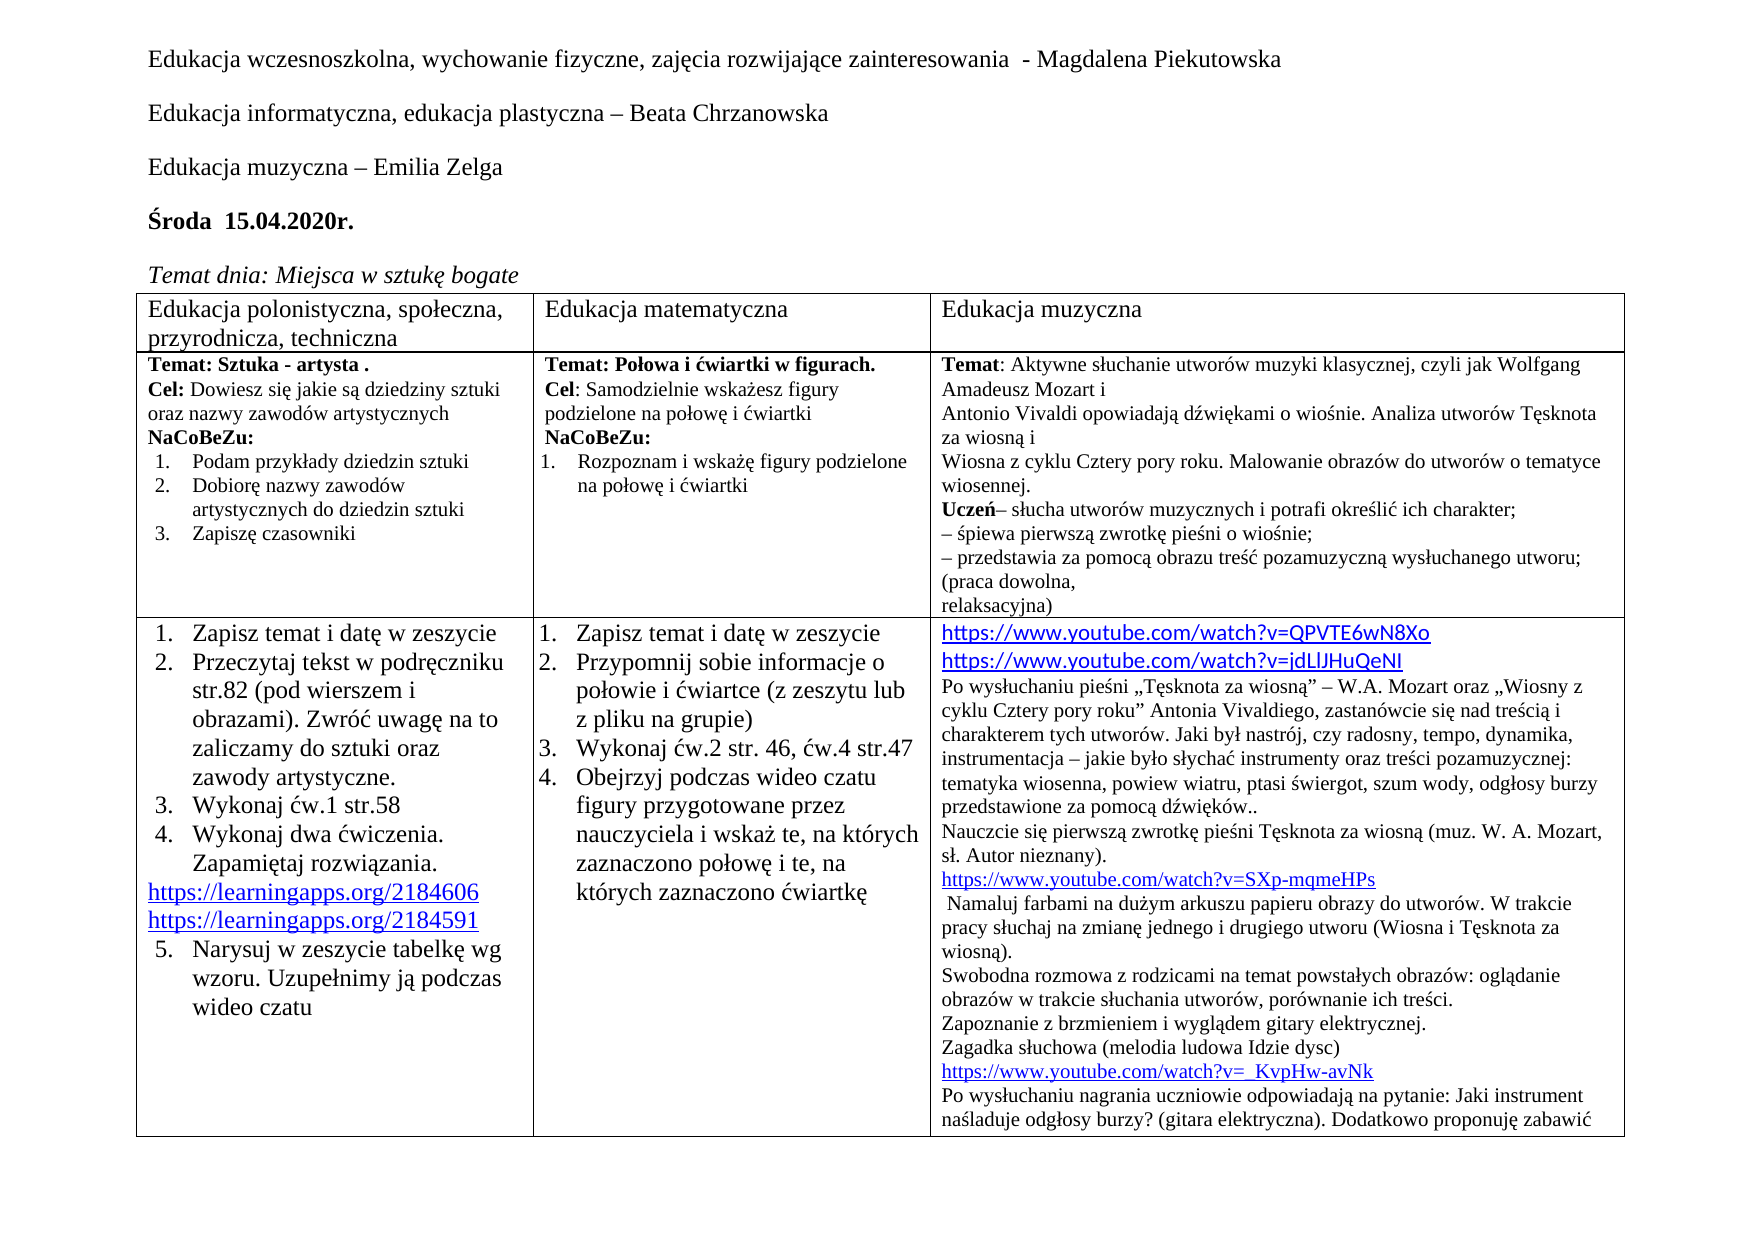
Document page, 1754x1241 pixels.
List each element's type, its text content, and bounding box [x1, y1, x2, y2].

text Edukacja informatyczna, edukacja plastyczna – Beata Chrzanowska [148, 98, 1606, 127]
table_cell Temat: Aktywne słuchanie utworów muzyki klasycznej, czyli jak Wolfgang Amadeusz Mozart i Antonio Vivaldi opowiadają dźwiękami o wiośnie. Analiza utworów Tęsknota za wiosną i Wiosna z cyklu Cztery pory roku. Malowanie obrazów do utworów o tematyce wiosennej. Uczeń– słucha utworów muzycznych i potrafi określić ich charakter; – śpiewa pierwszą zwrotkę pieśni o wiośnie; – przedstawia za pomocą obrazu treść pozamuzyczną wysłuchanego utworu; (praca dowolna, relaksacyjna) [931, 353, 1624, 617]
table_header Edukacja polonistyczna, społeczna, przyrodnicza, techniczna [137, 294, 533, 351]
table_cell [534, 618, 930, 1136]
table_header Edukacja matematyczna [534, 294, 930, 351]
table_cell Temat: Połowa i ćwiartki w figurach. Cel: Samodzielnie wskażesz figury podzielone na połowę i ćwiartki NaCoBeZu: Rozpoznam i wskażę figury podzielone na połowę i ćwiartki [534, 353, 930, 617]
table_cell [931, 618, 1624, 1136]
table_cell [137, 618, 533, 1136]
text Edukacja wczesnoszkolna, wychowanie fizyczne, zajęcia rozwijające zainteresowania - Magdalena Piekutowska [148, 44, 1606, 73]
table_cell Temat: Sztuka - artysta . Cel: Dowiesz się jakie są dziedziny sztuki oraz nazwy zawodów artystycznych NaCoBeZu: Podam przykłady dziedzin sztuki Dobiorę nazwy zawodów artystycznych do dziedzin sztuki Zapiszę czasowniki [137, 353, 533, 617]
table_header Edukacja muzyczna [931, 294, 1624, 351]
text Edukacja muzyczna – Emilia Zelga [148, 152, 1606, 181]
text Temat dnia: Miejsca w sztukę bogate [148, 260, 1606, 288]
text Środa 15.04.2020r. [148, 206, 1606, 235]
